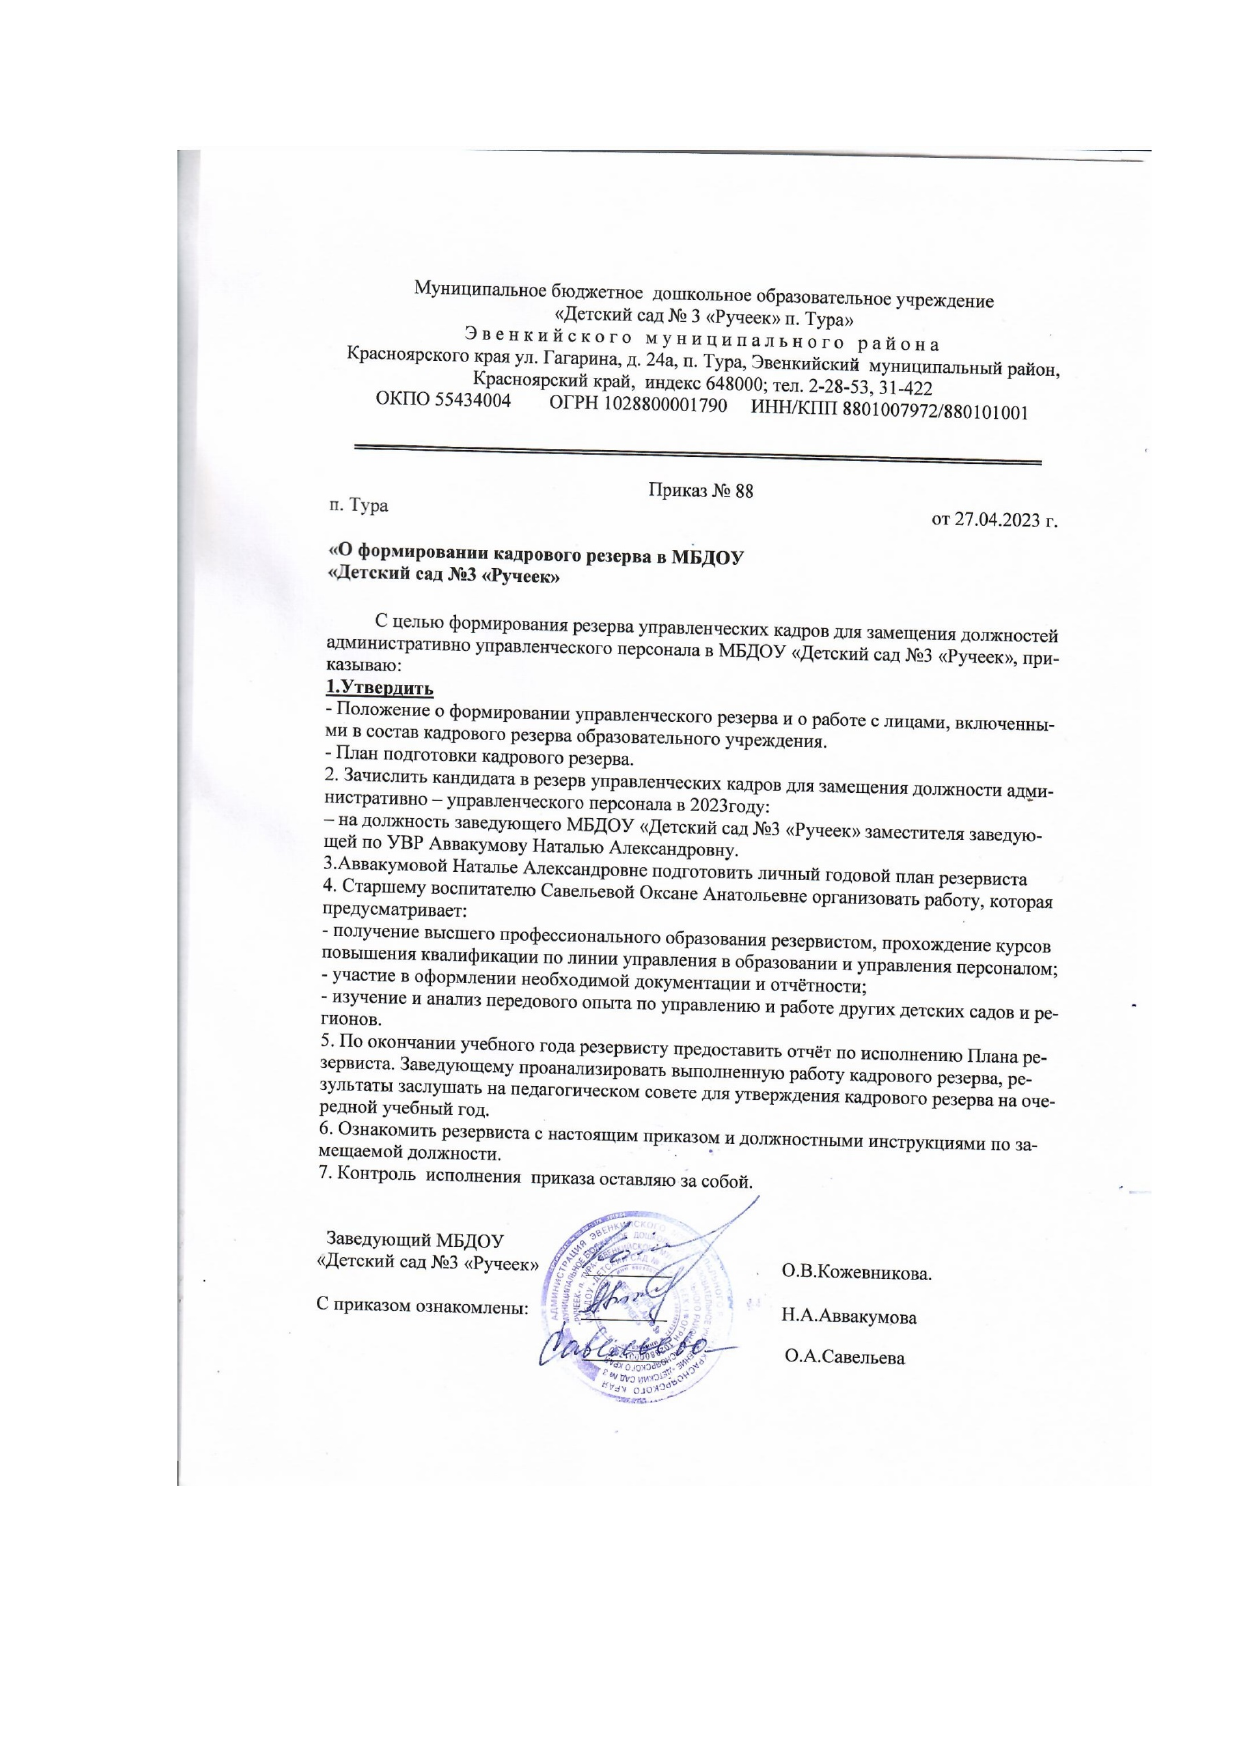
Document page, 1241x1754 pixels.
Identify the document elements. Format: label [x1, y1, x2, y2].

picture [177, 146, 1152, 1486]
